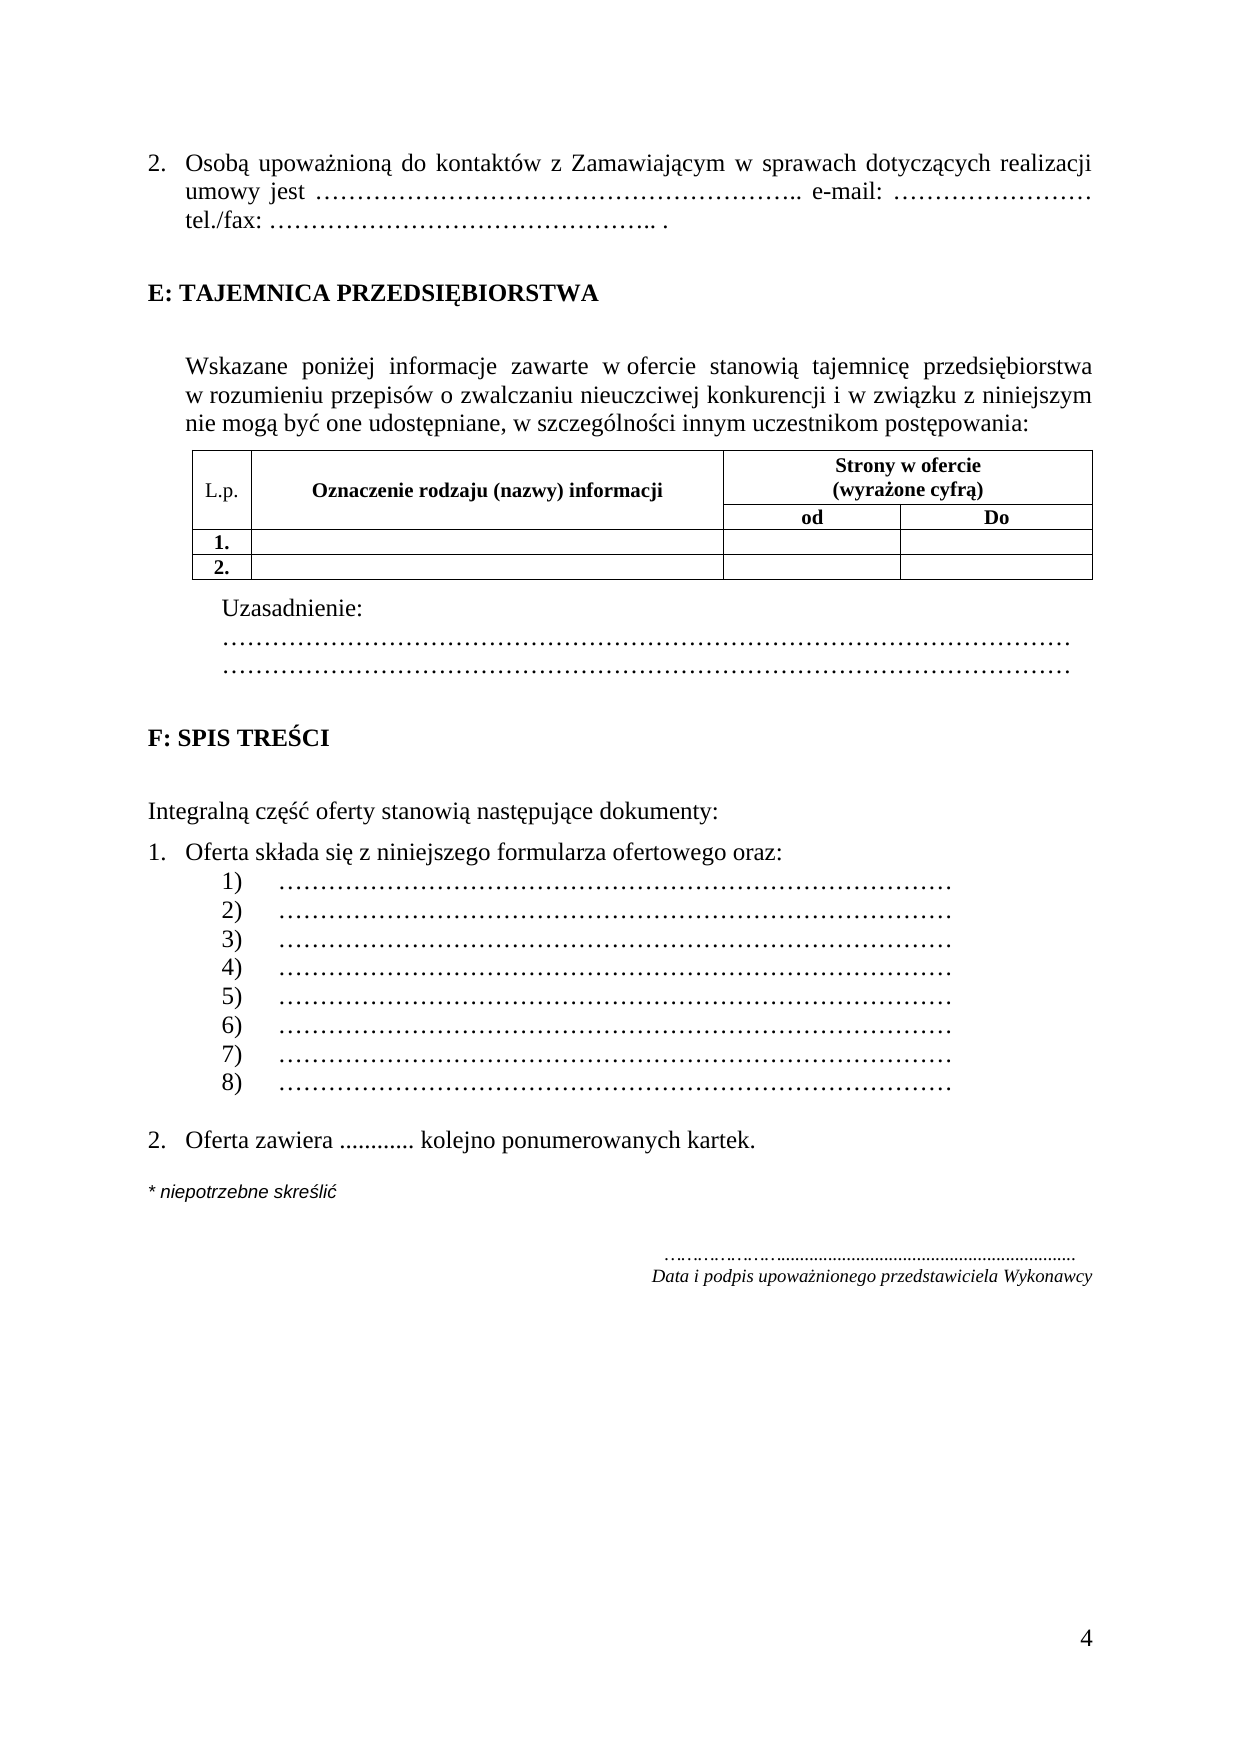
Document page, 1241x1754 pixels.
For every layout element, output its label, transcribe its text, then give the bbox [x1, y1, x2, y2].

table_cell 1. [193, 530, 251, 554]
text * niepotrzebne skreślić [148, 1181, 1093, 1202]
text Wskazane poniżej informacje zawarte w ofercie stanowią tajemnicę przedsiębiorstwa w rozumieniu przepisów o zwalczaniu nieuczciwej konkurencji i w związku z niniejszym nie mogą być one udostępniane, w szczególności innym uczestnikom postępowania: [185, 351, 1093, 437]
table_cell [252, 530, 723, 554]
list Osobą upoważnioną do kontaktów z Zamawiającym w sprawach dotyczących realizacji umowy jest ………………………………………………….. e-mail: …………………… tel./fax: ……………………………………….. . [148, 148, 1093, 234]
table_cell [252, 555, 723, 579]
table_cell [210, 1039, 266, 1067]
table_header [210, 866, 266, 895]
text Uzasadnienie: …………………………………………………………………………………………………………………………………………………………………………………… [221, 593, 1093, 679]
table_cell ……………………………………………………………………… [266, 895, 1166, 924]
table_cell [210, 1068, 266, 1125]
table_cell [210, 924, 266, 952]
table_cell [210, 981, 266, 1010]
table_header ……………………………………………………………………… [266, 866, 1166, 895]
table_header Strony w ofercie (wyrażone cyfrą) [724, 451, 1092, 504]
table_cell ……………………………………………………………………… [266, 953, 1166, 981]
table_cell [210, 953, 266, 981]
table_cell ……………………………………………………………………… [266, 1039, 1166, 1067]
table_cell 2. [193, 555, 251, 579]
text E: TAJEMNICA PRZEDSIĘBIORSTWA [148, 278, 1093, 307]
text F: SPIS TREŚCI [148, 723, 1093, 752]
table_cell od [724, 505, 900, 529]
table_cell [724, 555, 900, 579]
table_cell ……………………………………………………………………… [266, 981, 1166, 1010]
table_cell ……………………………………………………………………… [266, 924, 1166, 952]
text Data i podpis upoważnionego przedstawiciela Wykonawcy [148, 1265, 1093, 1286]
table_cell [724, 530, 900, 554]
table_header L.p. [193, 451, 251, 529]
text Integralną część oferty stanowią następujące dokumenty: [148, 796, 1093, 825]
table_cell [901, 555, 1092, 579]
table_header Oznaczenie rodzaju (nazwy) informacji [252, 451, 723, 529]
table_cell [210, 895, 266, 924]
list Oferta składa się z niniejszego formularza ofertowego oraz: [148, 837, 1093, 866]
table_cell ……………………………………………………………………… [266, 1010, 1166, 1039]
text …………………............................................................... [664, 1243, 1093, 1265]
table_cell [210, 1010, 266, 1039]
table_cell [901, 530, 1092, 554]
table_cell ……………………………………………………………………… [266, 1068, 1166, 1125]
table_cell Do [901, 505, 1092, 529]
list Oferta zawiera ............ kolejno ponumerowanych kartek. [148, 1125, 1093, 1154]
